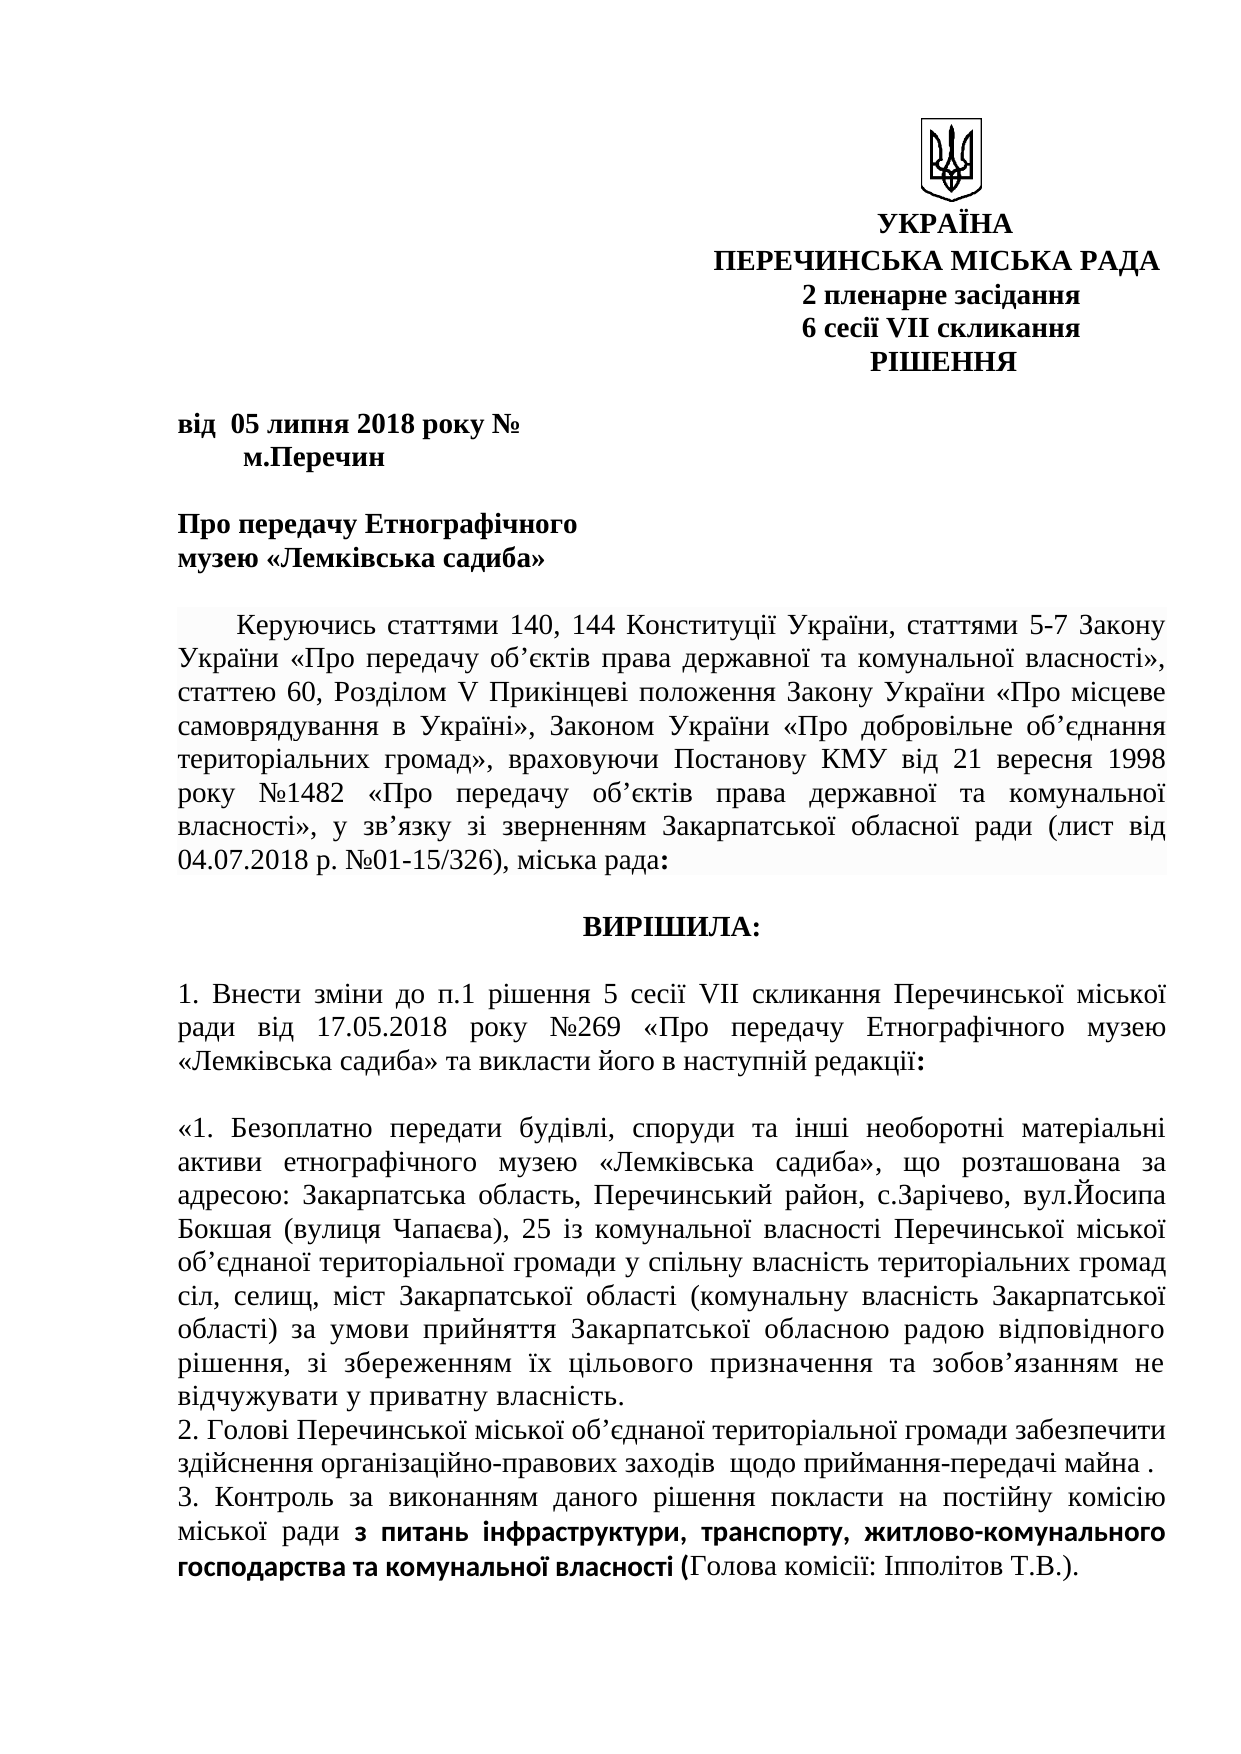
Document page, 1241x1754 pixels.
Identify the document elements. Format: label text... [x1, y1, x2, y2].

text Про передачу Етнографічного [177, 506, 1167, 540]
text «1. Безоплатно передати будівлі, споруди та інші необоротні матеріальні активи етнографічного музею «Лемківська садиба», що розташована за адресою: Закарпатська область, Перечинський район, с.Зарічево, вул.Йосипа Бокшая (вулиця Чапаєва), 25 із комунальної власності Перечинської міської об’єднаної територіальної громади у спільну власність територіальних громад сіл, селищ, міст Закарпатської області (комунальну власність Закарпатської області) за умови прийняття Закарпатської обласною радою відповідного рішення, зі збереженням їх цільового призначення та зобов’язанням не відчужувати у приватну власність. [177, 1110, 1167, 1412]
text від 05 липня 2018 року № [177, 406, 1167, 439]
text 1. Внести зміни до п.1 рішення 5 сесії VII скликання Перечинської міської ради від 17.05.2018 року №269 «Про передачу Етнографічного музею «Лемківська садиба» та викласти його в наступній редакції: [177, 976, 1167, 1077]
text 2 пленарне засідання [74, 277, 1196, 311]
text 2. Голові Перечинської міської об’єднаної територіальної громади забезпечити здійснення організаційно-правових заходів щодо приймання-передачі майна . [177, 1412, 1167, 1479]
text м.Перечин [177, 439, 1167, 473]
text РІШЕННЯ [443, 344, 1196, 378]
text Керуючись статтями 140, 144 Конституції України, статтями 5-7 Закону України «Про передачу об’єктів права державної та комунальної власності», статтею 60, Розділом V Прикінцеві положення Закону України «Про місцеве самоврядування в Україні», Законом України «Про добровільне об’єднання територіальних громад», враховуючи Постанову КМУ від 21 вересня 1998 року №1482 «Про передачу об’єктів права державної та комунальної власності», у зв’язку зі зверненням Закарпатської обласної ради (лист від 04.07.2018 р. №01-15/326), міська рада: [177, 607, 1167, 875]
text УКРАЇНА [177, 206, 1093, 239]
text музею «Лемківська садиба» [177, 540, 1167, 573]
text 6 сесії VII скликання [74, 311, 1196, 344]
text ВИРІШИЛА: [177, 909, 1167, 942]
text 3. Контроль за виконанням даного рішення покласти на постійну комісію міської ради з питань інфраструктури, транспорту, житлово-комунального господарства та комунальної власності (Голова комісії: Іпполітов Т.В.). [177, 1479, 1167, 1584]
text ПЕРЕЧИНСЬКА МІСЬКА РАДА [74, 244, 1196, 277]
